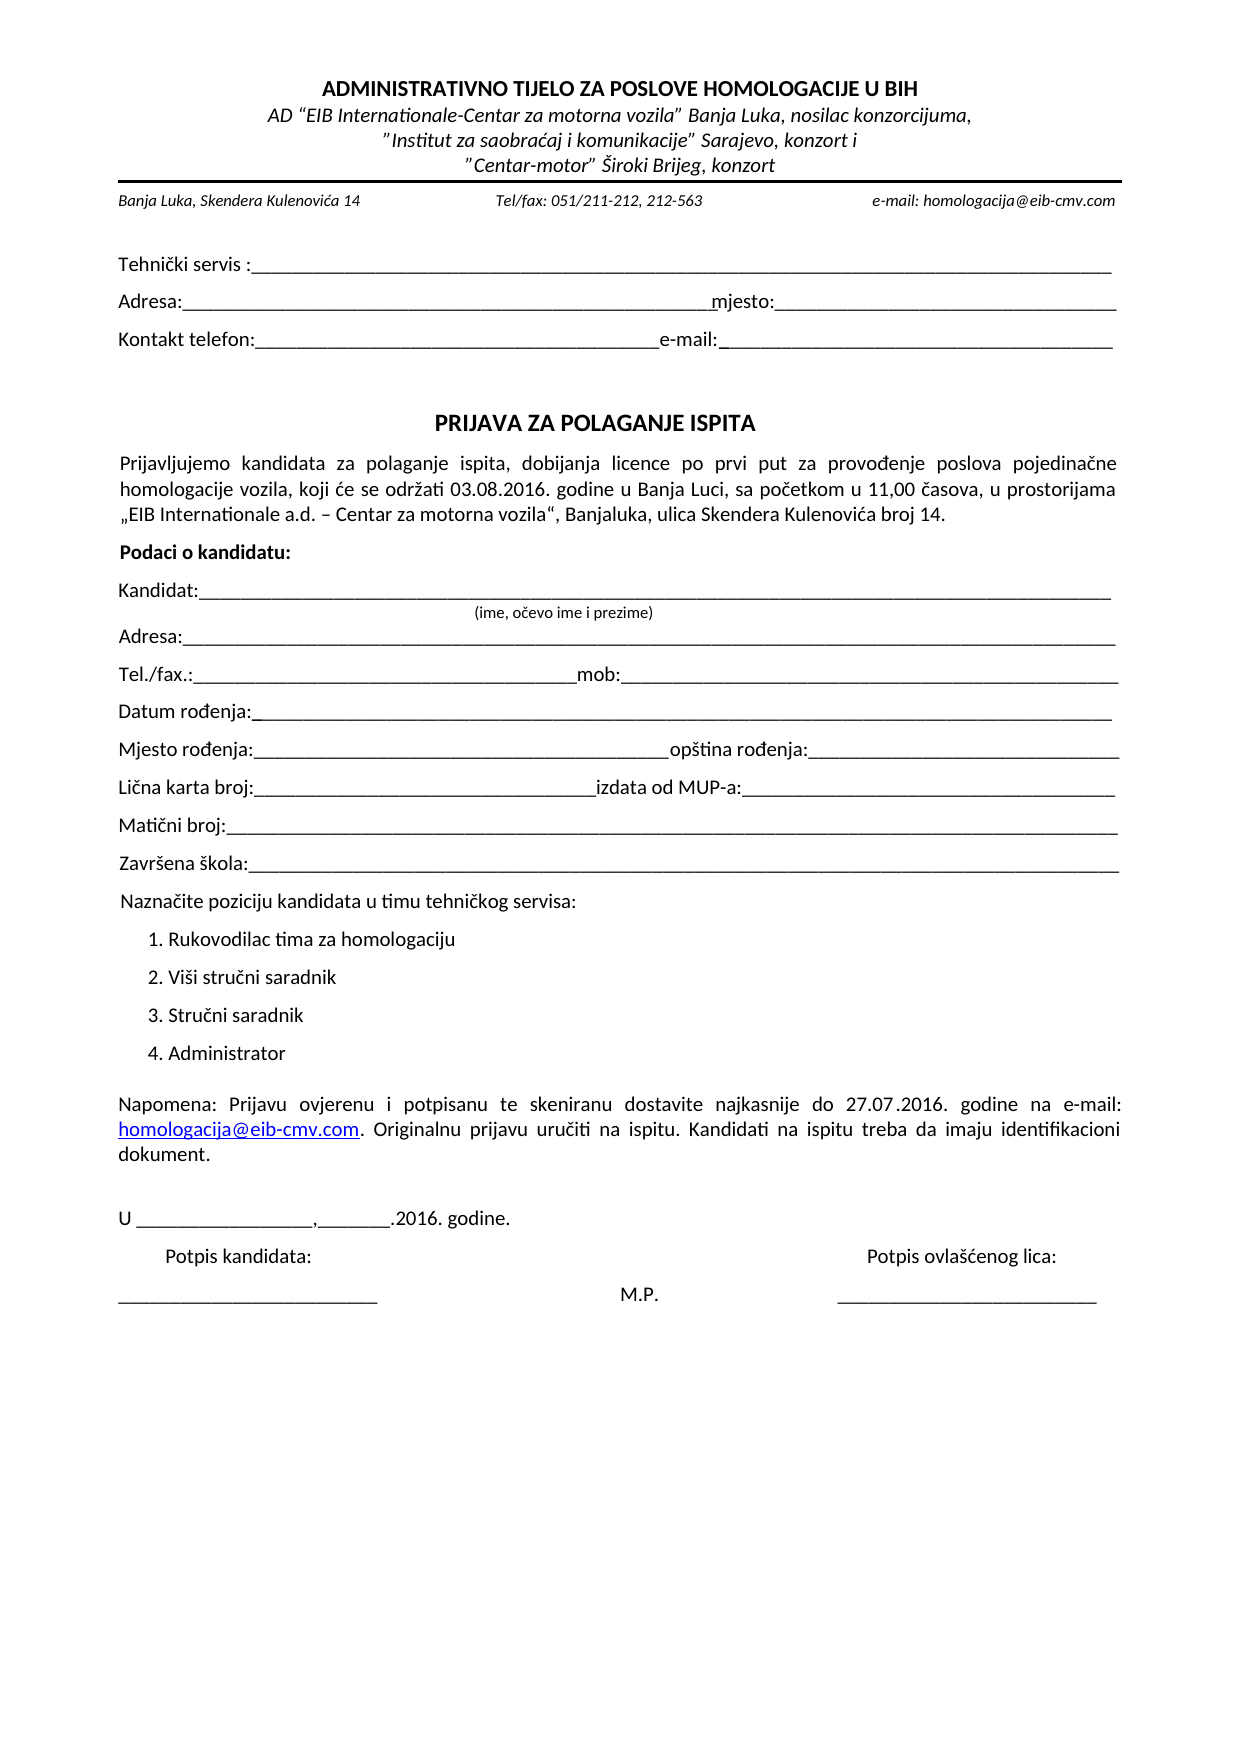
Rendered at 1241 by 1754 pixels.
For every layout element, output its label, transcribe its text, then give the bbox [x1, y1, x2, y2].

text Kontakt telefon:_______________________________________e-mail: ______________________________________ [118, 327, 1122, 352]
text Kandidat:________________________________________________________________________________________ [118, 577, 1122, 603]
text Banja Luka, Skendera Kulenovića 14 Tel/fax: 051/211-212, 212-563 e-mail: homologacija@eib-cmv.com [118, 183, 1122, 213]
text Potpis kandidata: Potpis ovlašćenog lica: [118, 1243, 1122, 1268]
text 1. Rukovodilac tima za homologaciju [120, 926, 1122, 952]
text ADMINISTRATIVNO TIJELO ZA POSLOVE HOMOLOGACIJE U BIH [118, 74, 1122, 102]
text Naznačite poziciju kandidata u timu tehničkog servisa: [120, 888, 1122, 914]
text Matični broj:______________________________________________________________________________________ [118, 812, 1122, 838]
text ”Institut za saobraćaj i komunikacije” Sarajevo, konzort i [118, 127, 1122, 153]
text ”Centar-motor” Široki Brijeg, konzort [118, 153, 1122, 180]
text Lična karta broj:_________________________________izdata od MUP-a:____________________________________ [118, 774, 1122, 800]
text Završena škola:____________________________________________________________________________________ [119, 850, 1122, 876]
text _________________________ M.P. _________________________ [118, 1281, 1122, 1332]
text Prijavljujemo kandidata za polaganje ispita, dobijanja licence po prvi put za provođenje poslova pojedinačne homologacije vozila, koji će se održati 03.08.2016. godine u Banja Luci, sa početkom u 11,00 časova, u prostorijama „EIB Internationale a.d. – Centar za motorna vozila“, Banjaluka, ulica Skendera Kulenovića broj 14. [119, 451, 1119, 527]
text Adresa:__________________________________________________________________________________________ [118, 623, 1122, 648]
text 4. Administrator [120, 1040, 1122, 1065]
text 2. Viši stručni saradnik [120, 964, 1122, 989]
text AD “EIB Internationale-Centar za motorna vozila” Banja Luka, nosilac konzorcijuma, [118, 102, 1122, 127]
text Tel./fax.:_____________________________________mob:________________________________________________ [118, 661, 1122, 686]
text Adresa: mjesto:_________________________________ [118, 289, 1122, 314]
text Napomena: Prijavu ovjerenu i potpisanu te skeniranu dostavite najkasnije do 27.07.2016. godine na e-mail: homologacija@eib-cmv.com. Originalnu prijavu uručiti na ispitu. Kandidati na ispitu treba da imaju identifikacioni dokument. [118, 1091, 1122, 1167]
text 3. Stručni saradnik [120, 1002, 1122, 1027]
text PRIJAVA ZA POLAGANJE ISPITA [118, 407, 1122, 438]
text Podaci o kandidatu: [119, 539, 1119, 565]
text Datum rođenja: ___________________________________________________________________________________ [118, 699, 1122, 724]
text Mjesto rođenja: opština rođenja:______________________________ [118, 737, 1122, 762]
text U _________________,_______.2016. godine. [118, 1205, 1122, 1230]
text Tehnički servis :___________________________________________________________________________________ [118, 251, 1122, 276]
text (ime, očevo ime i prezime) [474, 603, 1122, 623]
